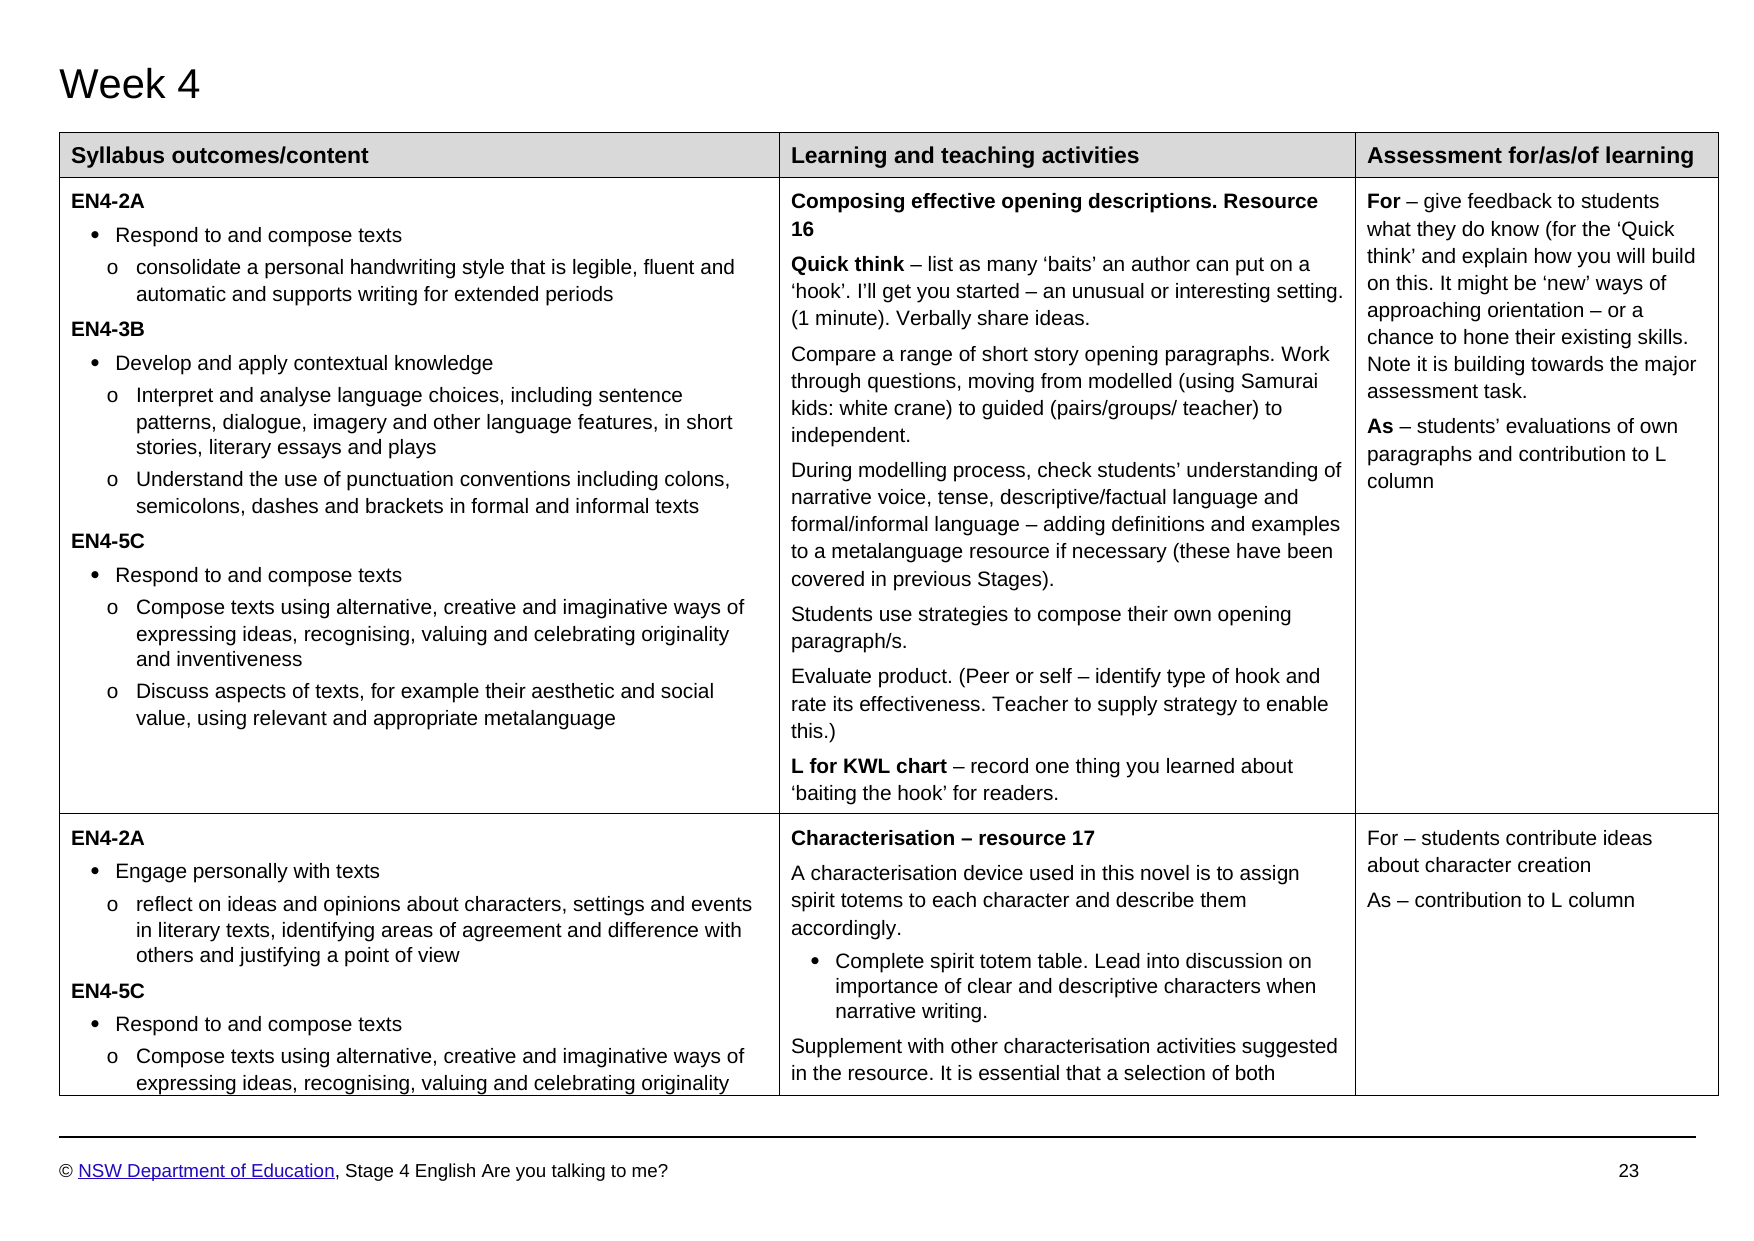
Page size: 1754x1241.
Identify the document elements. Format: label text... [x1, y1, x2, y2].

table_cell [60, 814, 779, 1095]
table_header Syllabus outcomes/content [60, 133, 779, 177]
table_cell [780, 814, 1355, 1095]
table_cell For – give feedback to students what they do know (for the ‘Quick think’ and explain how you will build on this. It might be ‘new’ ways of approaching orientation – or a chance to hone their existing skills. Note it is building towards the major assessment task. As – students’ evaluations of own paragraphs and contribution to L column [1356, 178, 1718, 813]
table_cell EN4-2A Respond to and compose texts consolidate a personal handwriting style that is legible, fluent and automatic and supports writing for extended periods EN4-3B Develop and apply contextual knowledge Interpret and analyse language choices, including sentence patterns, dialogue, imagery and other language features, in short stories, literary essays and plays Understand the use of punctuation conventions including colons, semicolons, dashes and brackets in formal and informal texts EN4-5C Respond to and compose texts Compose texts using alternative, creative and imaginative ways of expressing ideas, recognising, valuing and celebrating originality and inventiveness Discuss aspects of texts, for example their aesthetic and social value, using relevant and appropriate metalanguage [60, 178, 779, 813]
subtitle Week 4 [59, 59, 1695, 107]
table_cell Composing effective opening descriptions. Resource 16 Quick think – list as many ‘baits’ an author can put on a ‘hook’. I’ll get you started – an unusual or interesting setting. (1 minute). Verbally share ideas. Compare a range of short story opening paragraphs. Work through questions, moving from modelled (using Samurai kids: white crane) to guided (pairs/groups/ teacher) to independent. During modelling process, check students’ understanding of narrative voice, tense, descriptive/factual language and formal/informal language – adding definitions and examples to a metalanguage resource if necessary (these have been covered in previous Stages). Students use strategies to compose their own opening paragraph/s. Evaluate product. (Peer or self – identify type of hook and rate its effectiveness. Teacher to supply strategy to enable this.) L for KWL chart – record one thing you learned about ‘baiting the hook’ for readers. [780, 178, 1355, 813]
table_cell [1356, 814, 1718, 1095]
table_header Assessment for/as/of learning [1356, 133, 1718, 177]
table_header Learning and teaching activities [780, 133, 1355, 177]
